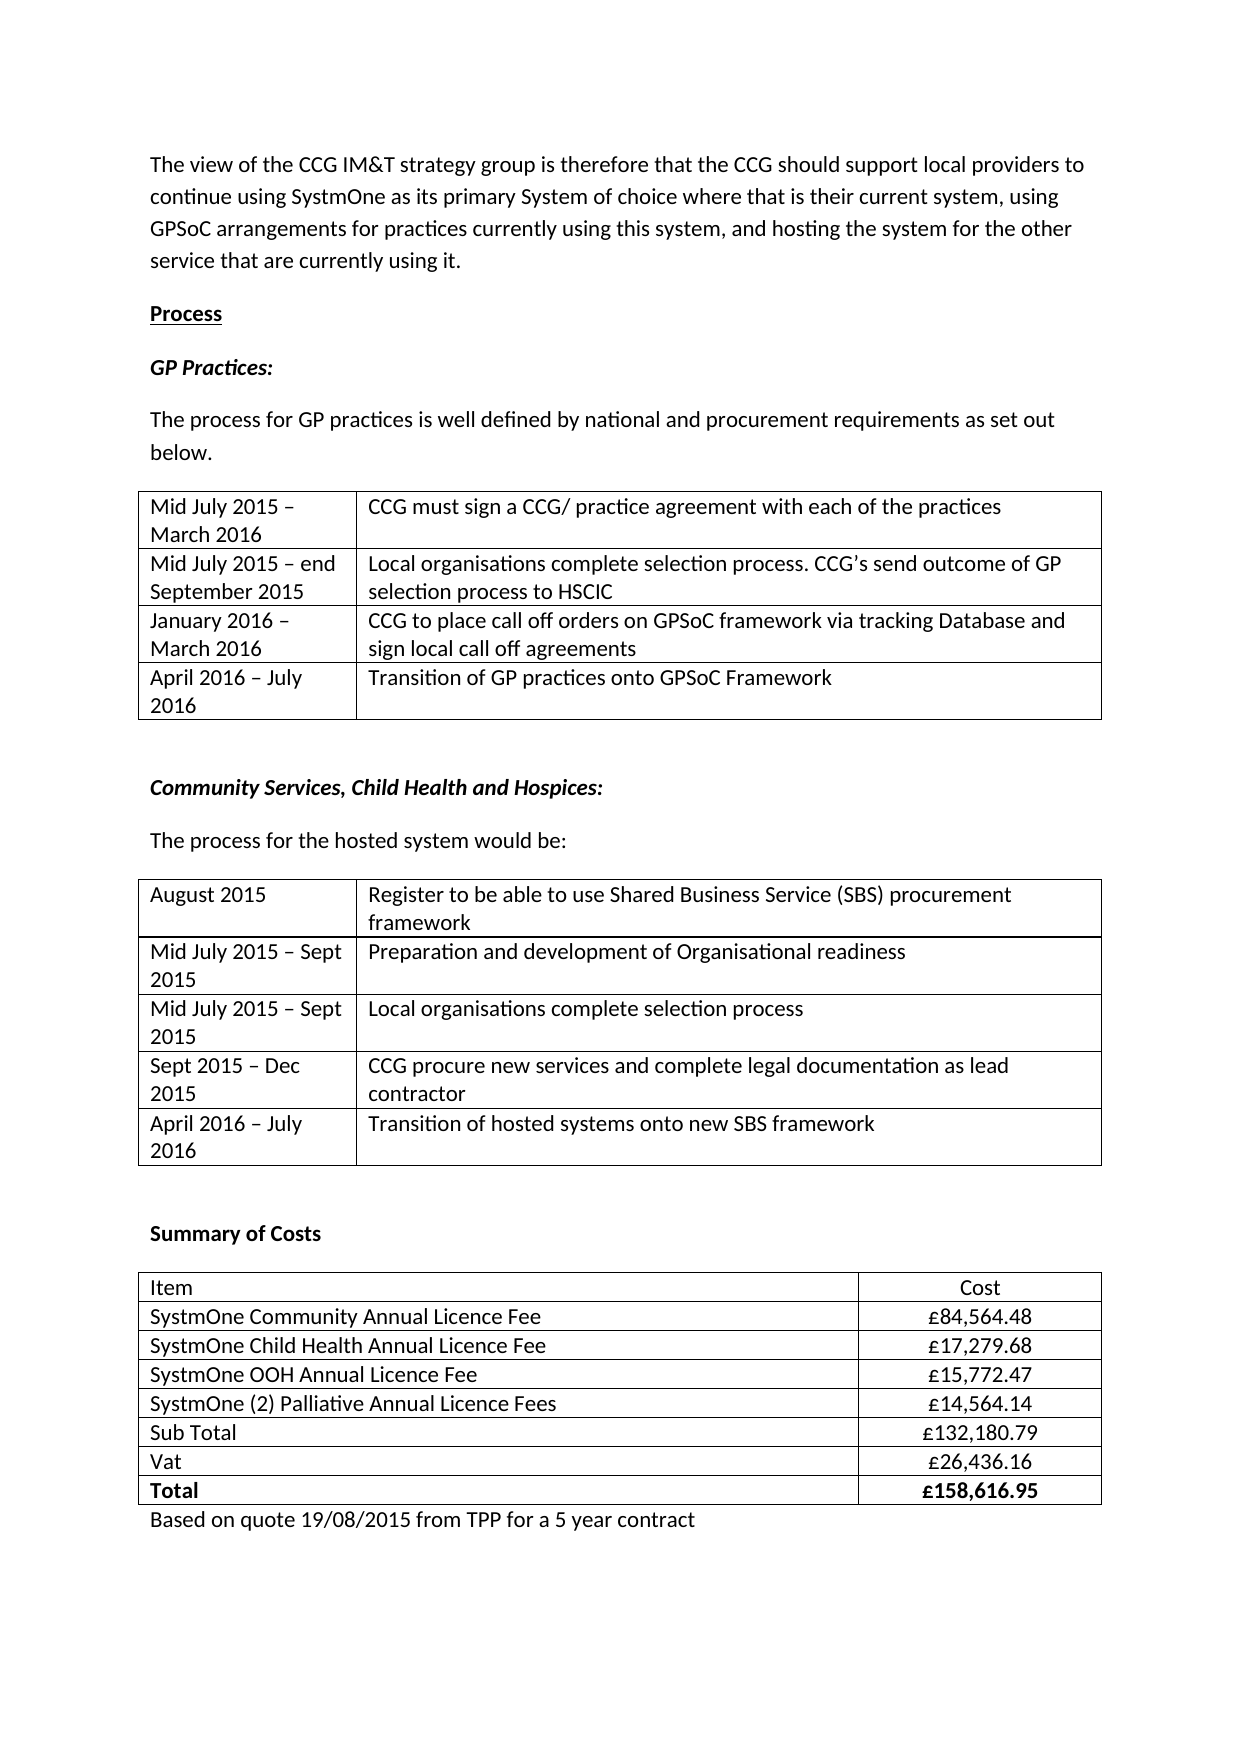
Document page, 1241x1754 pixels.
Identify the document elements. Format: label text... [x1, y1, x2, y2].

table_cell Mid July 2015 – Sept 2015 [139, 995, 356, 1051]
table_header Mid July 2015 – March 2016 [139, 492, 356, 548]
text The view of the CCG IM&T strategy group is therefore that the CCG should support local providers to continue using SystmOne as its primary System of choice where that is their current system, using GPSoC arrangements for practices currently using this system, and hosting the system for the other service that are currently using it. [150, 150, 1090, 274]
table_cell Transition of GP practices onto GPSoC Framework [357, 663, 1101, 719]
table_cell £15,772.47 [859, 1360, 1101, 1388]
table_cell April 2016 – July 2016 [139, 1109, 356, 1165]
table_cell £158,616.95 [859, 1476, 1101, 1504]
table_cell £14,564.14 [859, 1389, 1101, 1417]
table_cell £132,180.79 [859, 1418, 1101, 1446]
text Community Services, Child Health and Hospices: [150, 773, 1090, 801]
table_cell CCG procure new services and complete legal documentation as lead contractor [357, 1052, 1101, 1108]
table_cell Vat [139, 1447, 858, 1475]
text The process for the hosted system would be: [150, 826, 1090, 854]
table_cell January 2016 – March 2016 [139, 606, 356, 662]
text Summary of Costs [150, 1219, 1090, 1247]
text The process for GP practices is well defined by national and procurement requirements as set out below. [150, 406, 1090, 466]
table_cell SystmOne OOH Annual Licence Fee [139, 1360, 858, 1388]
table_cell £84,564.48 [859, 1302, 1101, 1330]
table_cell Preparation and development of Organisational readiness [357, 938, 1101, 993]
table_cell £17,279.68 [859, 1331, 1101, 1359]
table_cell Total [139, 1476, 858, 1504]
table_header August 2015 [139, 880, 356, 936]
text Based on quote 19/08/2015 from TPP for a 5 year contract [150, 1505, 1090, 1533]
table_cell SystmOne (2) Palliative Annual Licence Fees [139, 1389, 858, 1417]
table_header Register to be able to use Shared Business Service (SBS) procurement framework [357, 880, 1101, 936]
table_header Cost [859, 1273, 1101, 1301]
table_cell Local organisations complete selection process [357, 995, 1101, 1051]
text GP Practices: [150, 353, 1090, 381]
table_cell SystmOne Community Annual Licence Fee [139, 1302, 858, 1330]
table_cell Transition of hosted systems onto new SBS framework [357, 1109, 1101, 1165]
table_header Item [139, 1273, 858, 1301]
text Process [150, 299, 1090, 328]
table_cell April 2016 – July 2016 [139, 663, 356, 719]
table_header CCG must sign a CCG/ practice agreement with each of the practices [357, 492, 1101, 548]
table_cell CCG to place call off orders on GPSoC framework via tracking Database and sign local call off agreements [357, 606, 1101, 662]
table_cell Local organisations complete selection process. CCG’s send outcome of GP selection process to HSCIC [357, 549, 1101, 605]
table_cell Mid July 2015 – Sept 2015 [139, 938, 356, 993]
table_cell £26,436.16 [859, 1447, 1101, 1475]
table_cell SystmOne Child Health Annual Licence Fee [139, 1331, 858, 1359]
table_cell Mid July 2015 – end September 2015 [139, 549, 356, 605]
table_cell Sub Total [139, 1418, 858, 1446]
table_cell Sept 2015 – Dec 2015 [139, 1052, 356, 1108]
